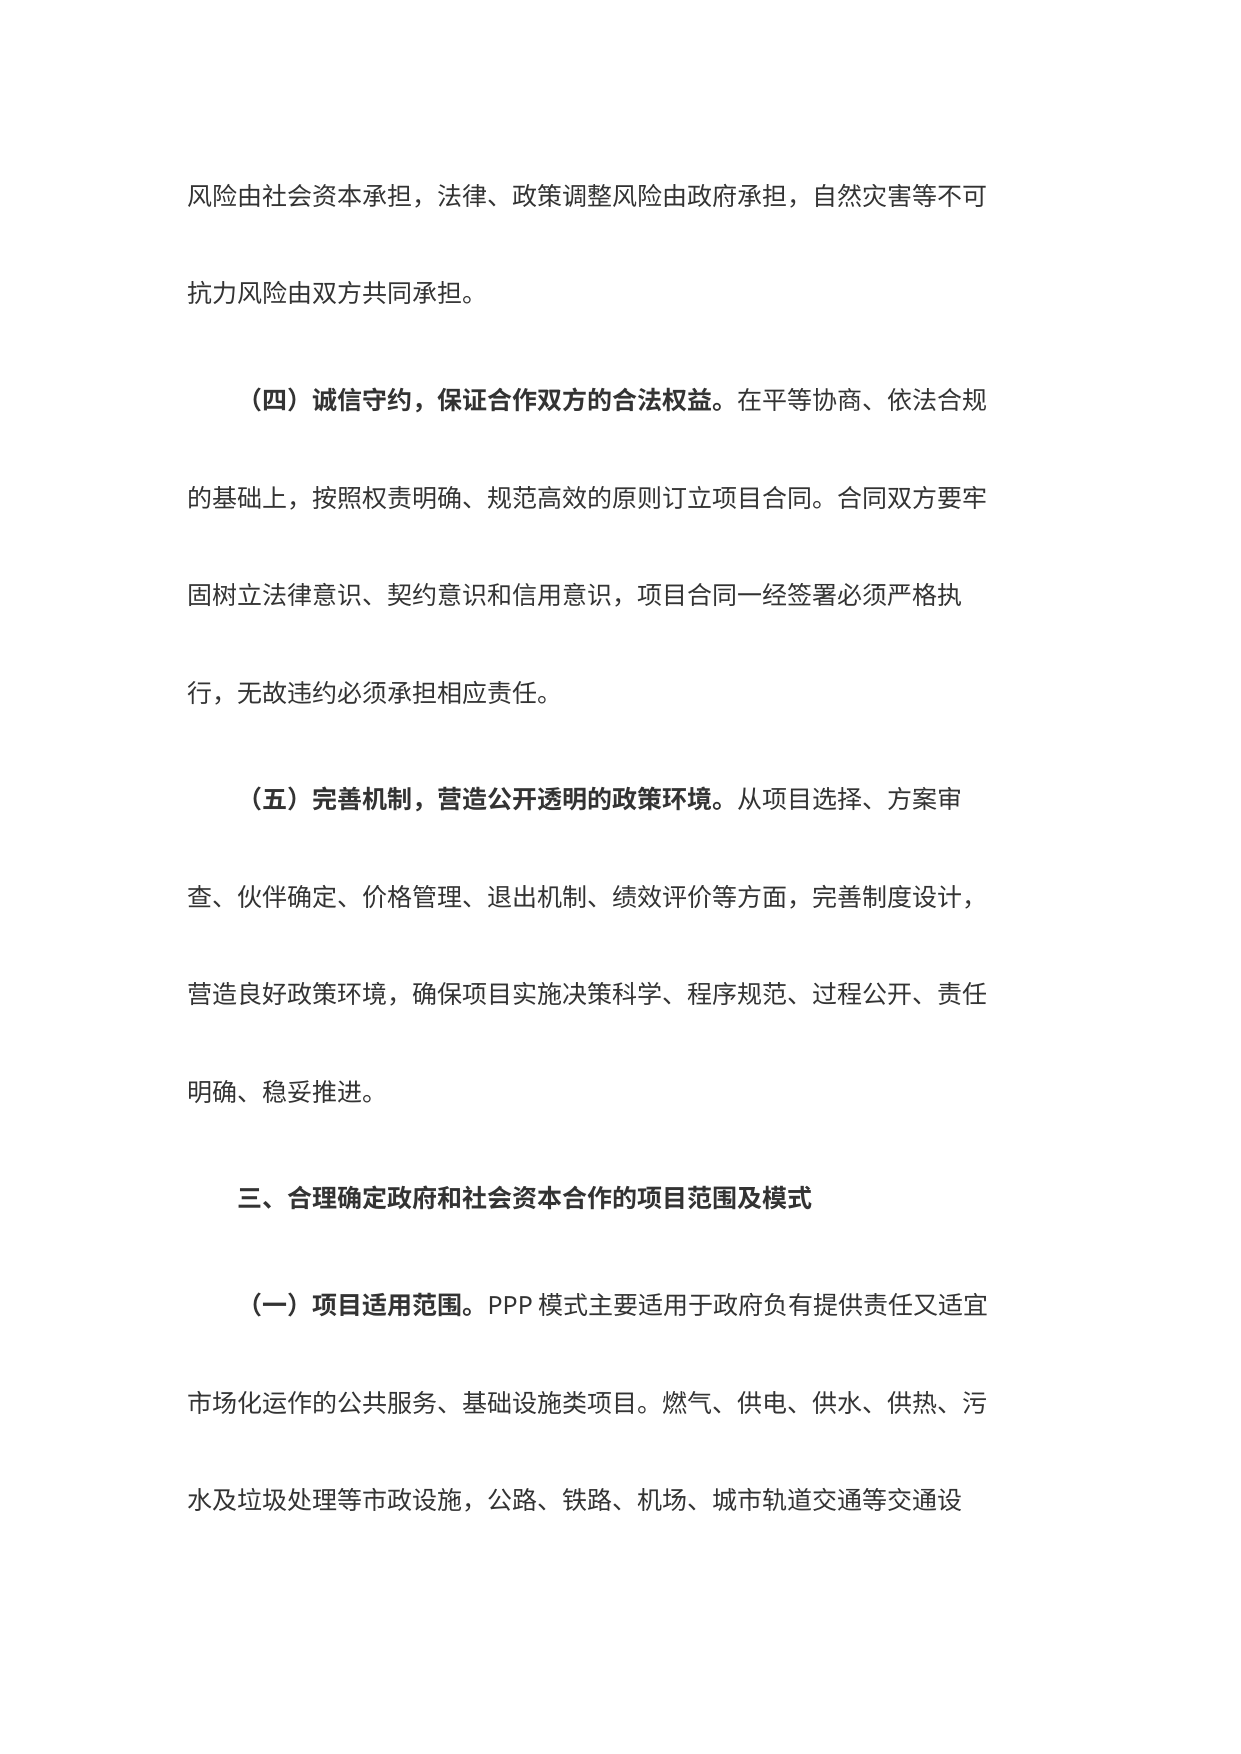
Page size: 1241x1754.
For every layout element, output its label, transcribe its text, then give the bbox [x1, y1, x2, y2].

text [187, 162, 1006, 324]
text （五）完善机制，营造公开透明的政策环境。从项目选择、方案审查、伙伴确定、价格管理、退出机制、绩效评价等方面，完善制度设计，营造良好政策环境，确保项目实施决策科学、程序规范、过程公开、责任明确、稳妥推进。 [187, 765, 1006, 1123]
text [187, 1271, 1006, 1531]
text 三、合理确定政府和社会资本合作的项目范围及模式 [187, 1164, 1006, 1229]
text （四）诚信守约，保证合作双方的合法权益。在平等协商、依法合规的基础上，按照权责明确、规范高效的原则订立项目合同。合同双方要牢固树立法律意识、契约意识和信用意识，项目合同一经签署必须严格执行，无故违约必须承担相应责任。 [187, 366, 1006, 724]
